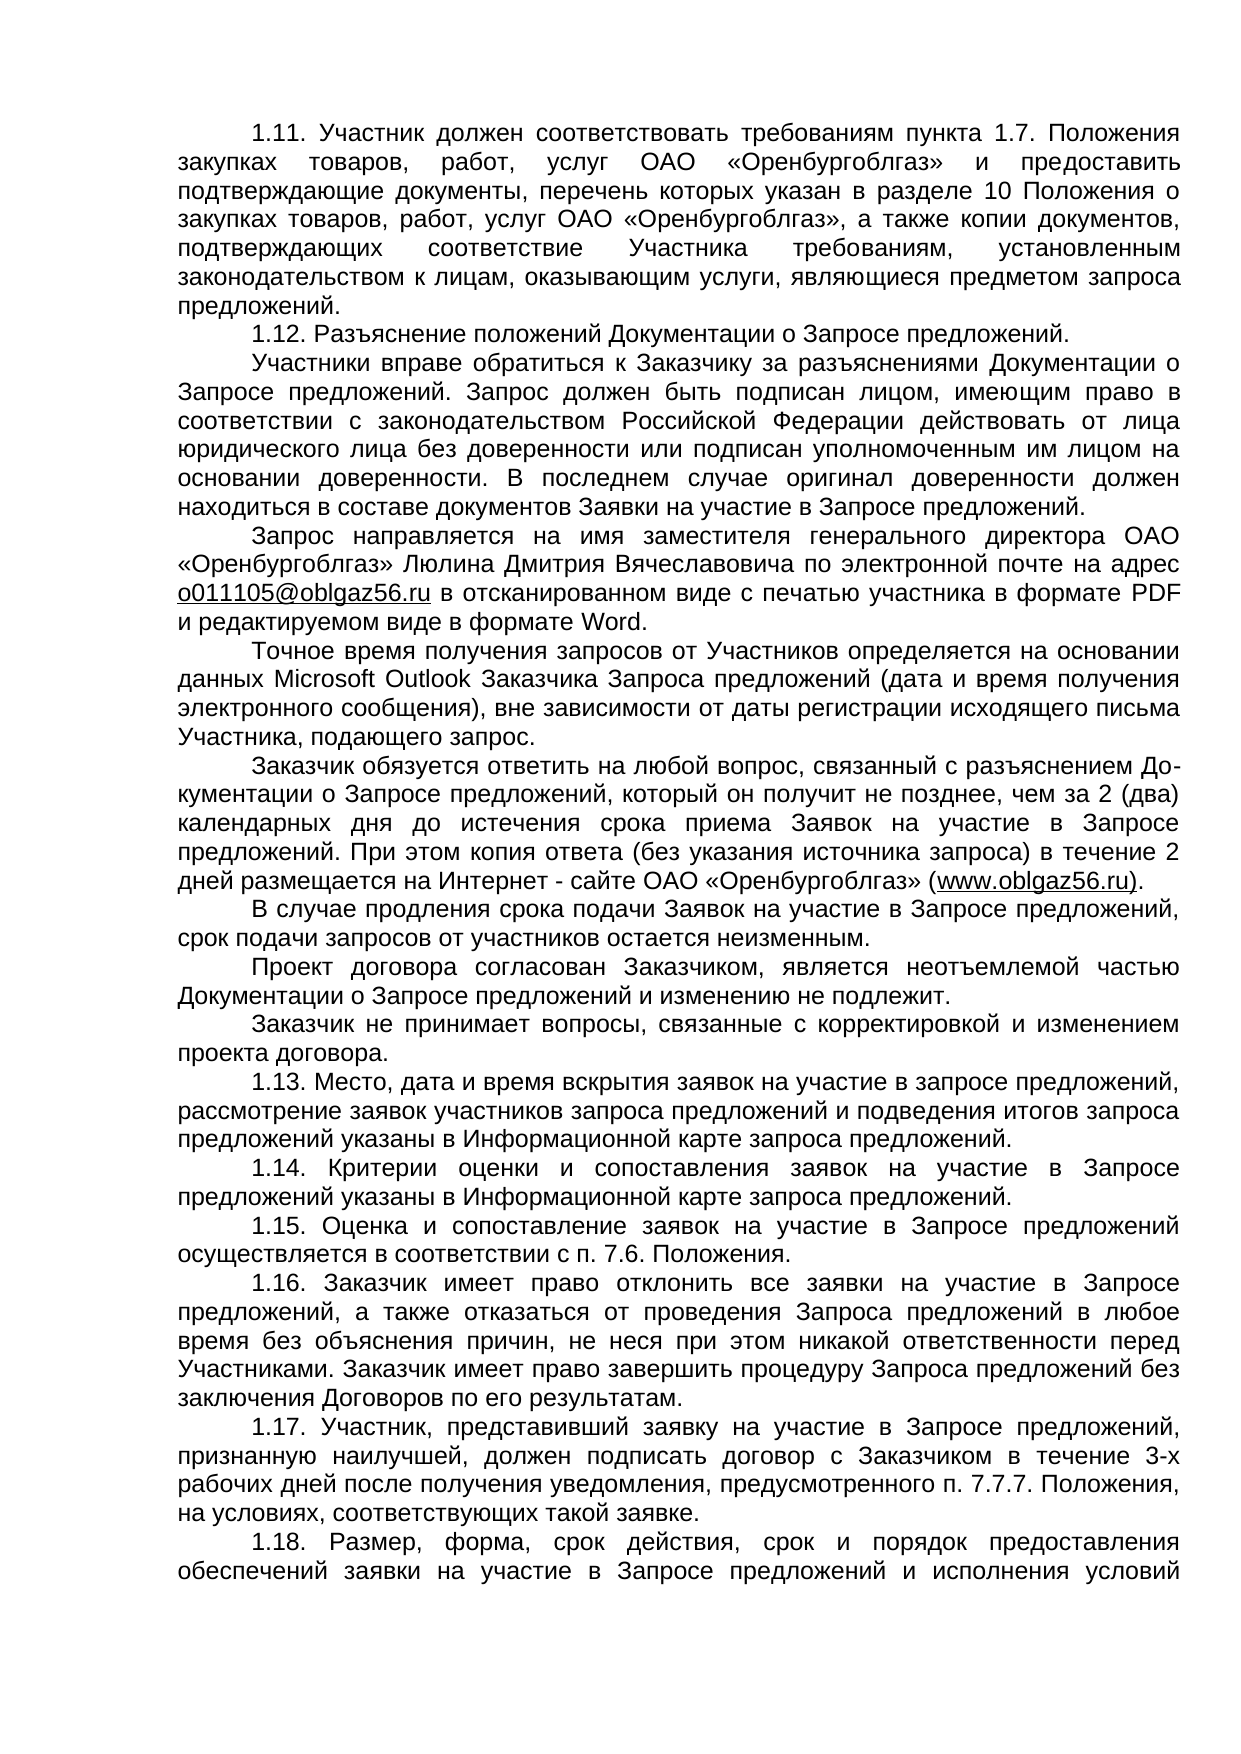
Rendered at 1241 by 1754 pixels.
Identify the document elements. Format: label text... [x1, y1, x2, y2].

text Запрос направляется на имя заместителя генерального директора ОАО «Оренбургоблгаз» Люлина Дмитрия Вячеславовича по электронной почте на адрес o011105@oblgaz56.ru в отсканированном виде с печатью участника в формате PDF и редактируемом виде в формате Word. [177, 521, 1181, 636]
text 1.15. Оценка и сопоставление заявок на участие в Запросе предложений осуществляется в соответствии с п. 7.6. Положения. [177, 1211, 1181, 1268]
text Проект договора согласован Заказчиком, является неотъемлемой частью Документации о Запросе предложений и изменению не подлежит. [177, 952, 1181, 1009]
text 1.16. Заказчик имеет право отклонить все заявки на участие в Запросе предложений, а также отказаться от проведения Запроса предложений в любое время без объяснения причин, не неся при этом никакой ответственности перед Участниками. Заказчик имеет право завершить процедуру Запроса предложений без заключения Договоров по его результатам. [177, 1268, 1181, 1412]
text 1.11. Участник должен соответствовать требованиям пункта 1.7. Положения закупках товаров, работ, услуг ОАО «Оренбургоблгаз» и предоставить подтверждающие документы, перечень которых указан в разделе 10 Положения о закупках товаров, работ, услуг ОАО «Оренбургоблгаз», а также копии документов, подтверждающих соответствие Участника требованиям, установленным законодательством к лицам, оказывающим услуги, являющиеся предметом запроса предложений. [177, 118, 1181, 319]
text Участники вправе обратиться к Заказчику за разъяснениями Документации о Запросе предложений. Запрос должен быть подписан лицом, имеющим право в соответствии с законодательством Российской Федерации действовать от лица юридического лица без доверенности или подписан уполномоченным им лицом на основании доверенности. В последнем случае оригинал доверенности должен находиться в составе документов Заявки на участие в Запросе предложений. [177, 348, 1181, 521]
text Точное время получения запросов от Участников определяется на основании данных Microsoft Outlook Заказчика Запроса предложений (дата и время получения электронного сообщения), вне зависимости от даты регистрации исходящего письма Участника, подающего запрос. [177, 636, 1181, 751]
text 1.13. Место, дата и время вскрытия заявок на участие в запросе предложений, рассмотрение заявок участников запроса предложений и подведения итогов запроса предложений указаны в Информационной карте запроса предложений. [177, 1067, 1181, 1153]
text Заказчик обязуется ответить на любой вопрос, связанный с разъяснением Документации о Запросе предложений, который он получит не позднее, чем за 2 (два) календарных дня до истечения срока приема Заявок на участие в Запросе предложений. При этом копия ответа (без указания источника запроса) в течение 2 дней размещается на Интернет - сайте ОАО «Оренбургоблгаз» (www.oblgaz56.ru). [177, 751, 1181, 894]
text Заказчик не принимает вопросы, связанные с корректировкой и изменением проекта договора. [177, 1009, 1181, 1067]
text 1.12. Разъяснение положений Документации о Запросе предложений. [177, 319, 1181, 348]
text В случае продления срока подачи Заявок на участие в Запросе предложений, срок подачи запросов от участников остается неизменным. [177, 894, 1181, 952]
text 1.17. Участник, представивший заявку на участие в Запросе предложений, признанную наилучшей, должен подписать договор с Заказчиком в течение 3-х рабочих дней после получения уведомления, предусмотренного п. 7.7.7. Положения, на условиях, соответствующих такой заявке. [177, 1412, 1181, 1527]
text 1.14. Критерии оценки и сопоставления заявок на участие в Запросе предложений указаны в Информационной карте запроса предложений. [177, 1153, 1181, 1211]
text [177, 1527, 1181, 1584]
